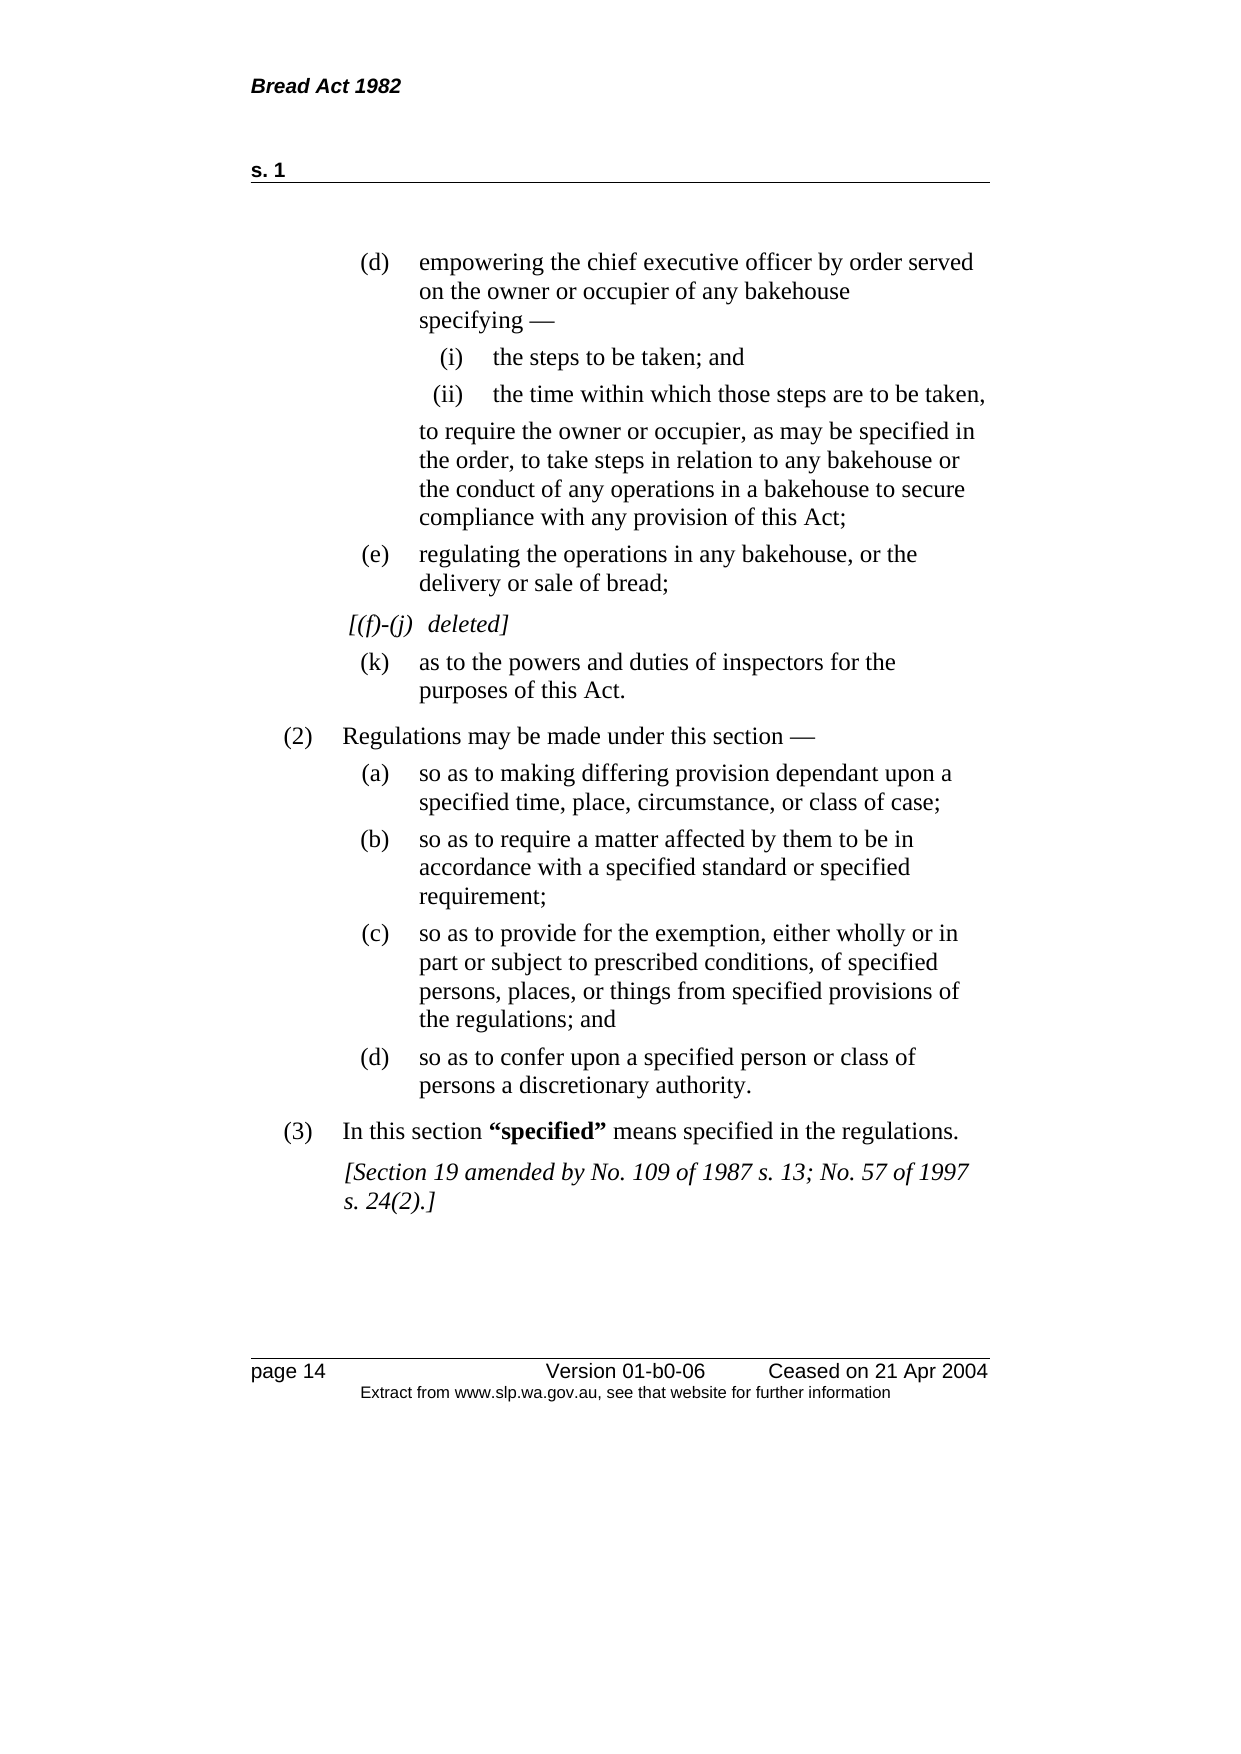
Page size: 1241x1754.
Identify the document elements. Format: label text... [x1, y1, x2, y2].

text to require the owner or occupier, as may be specified in the order, to take steps in relation to any bakehouse or the conduct of any operations in a bakehouse to secure compliance with any provision of this Act; [251, 416, 990, 531]
text [(f)-(j) deleted] [251, 609, 990, 638]
text [Section 19 amended by No. 109 of 1987 s. 13; No. 57 of 1997 s. 24(2).] [251, 1157, 990, 1214]
text (d) empowering the chief executive officer by order served on the owner or occupier of any bakehouse specifying — [251, 247, 990, 334]
text (b) so as to require a matter affected by them to be in accordance with a specified standard or specified requirement; [251, 824, 990, 910]
text (k) as to the powers and duties of inspectors for the purposes of this Act. [251, 647, 990, 704]
text (d) so as to confer upon a specified person or class of persons a discretionary authority. [251, 1042, 990, 1099]
text (2) Regulations may be made under this section — [251, 721, 990, 749]
text (ii) the time within which those steps are to be taken, [251, 379, 990, 408]
text (a) so as to making differing provision dependant upon a specified time, place, circumstance, or class of case; [251, 758, 990, 815]
text (e) regulating the operations in any bakehouse, or the delivery or sale of bread; [251, 539, 990, 597]
text (i) the steps to be taken; and [251, 342, 990, 371]
text (3) In this section “specified” means specified in the regulations. [251, 1116, 990, 1144]
text (c) so as to provide for the exemption, either wholly or in part or subject to prescribed conditions, of specified persons, places, or things from specified provisions of the regulations; and [251, 918, 990, 1033]
